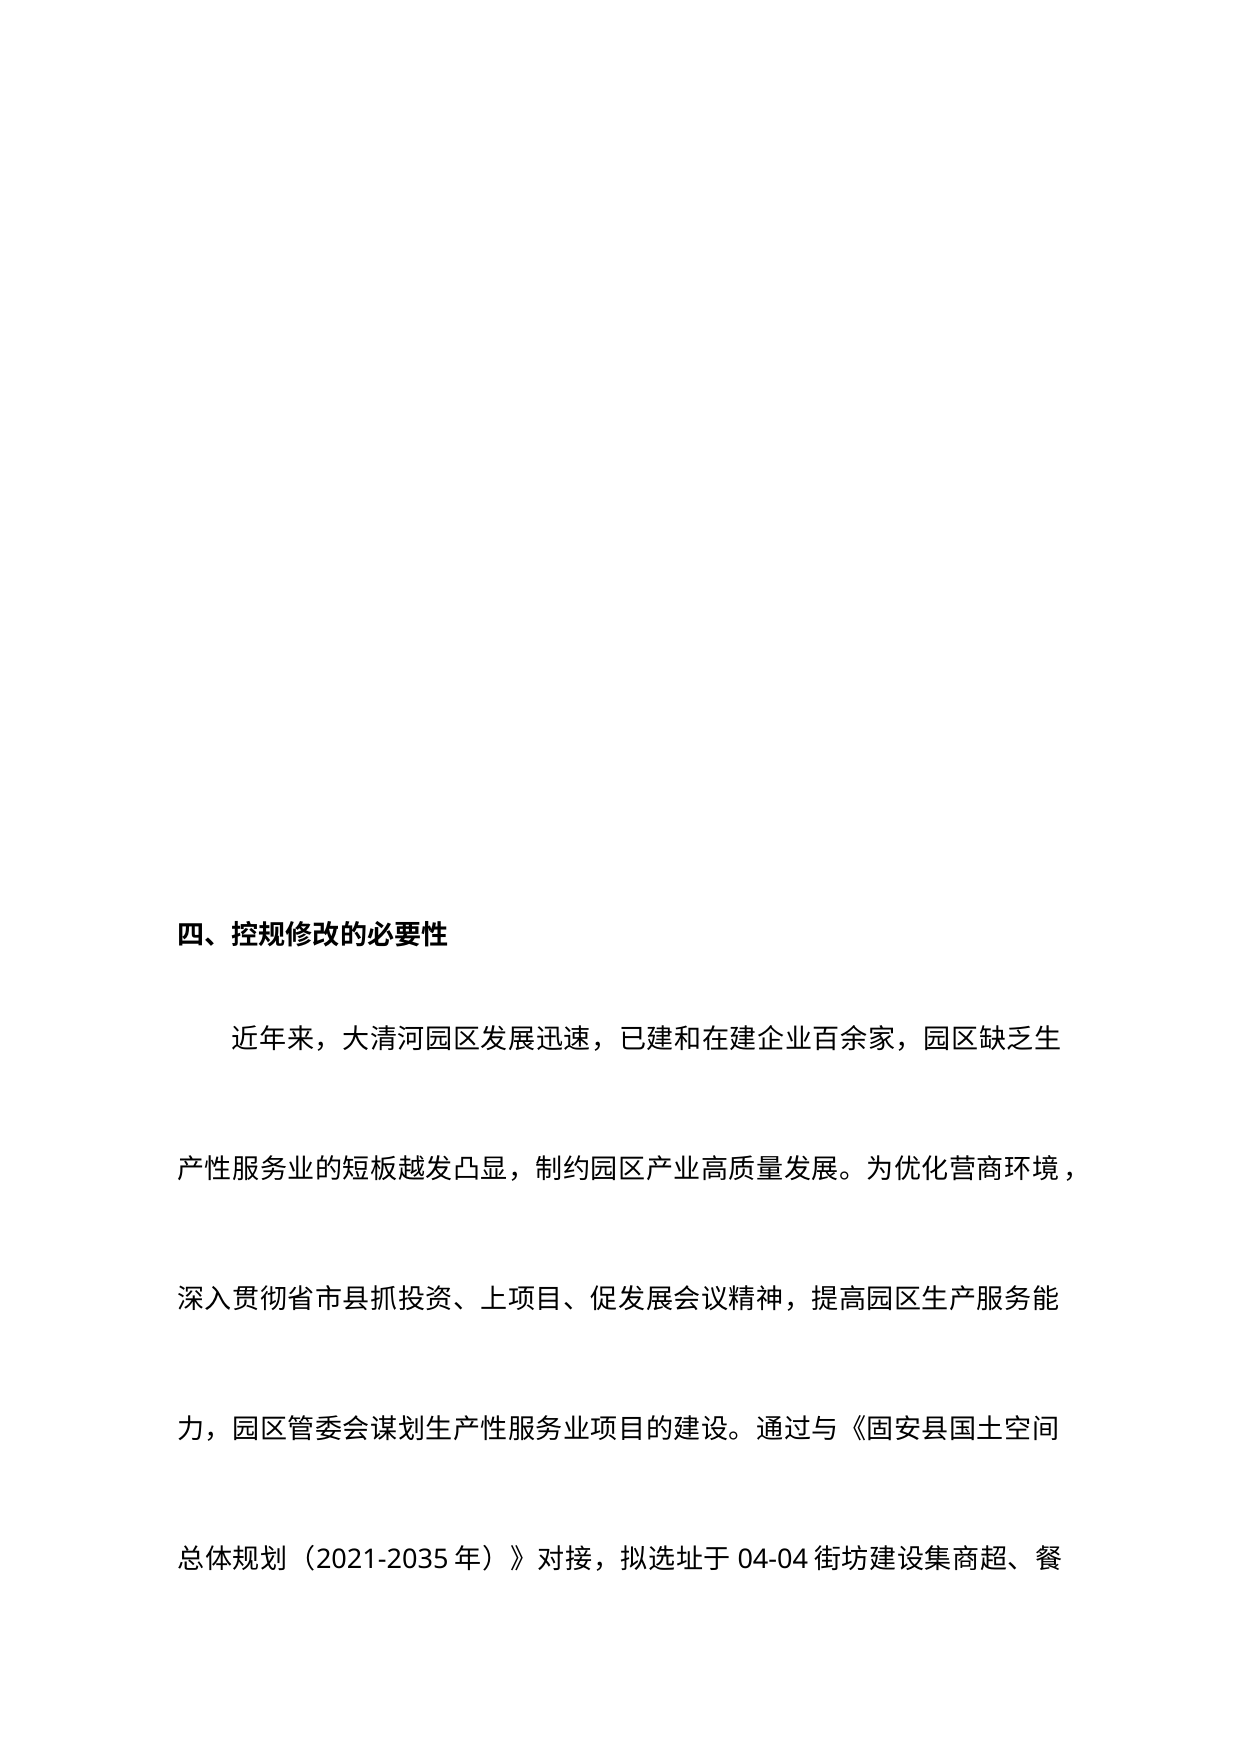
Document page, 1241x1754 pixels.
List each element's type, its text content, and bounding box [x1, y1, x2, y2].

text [177, 1004, 1063, 1589]
text 四、控规修改的必要性 [177, 900, 1063, 965]
